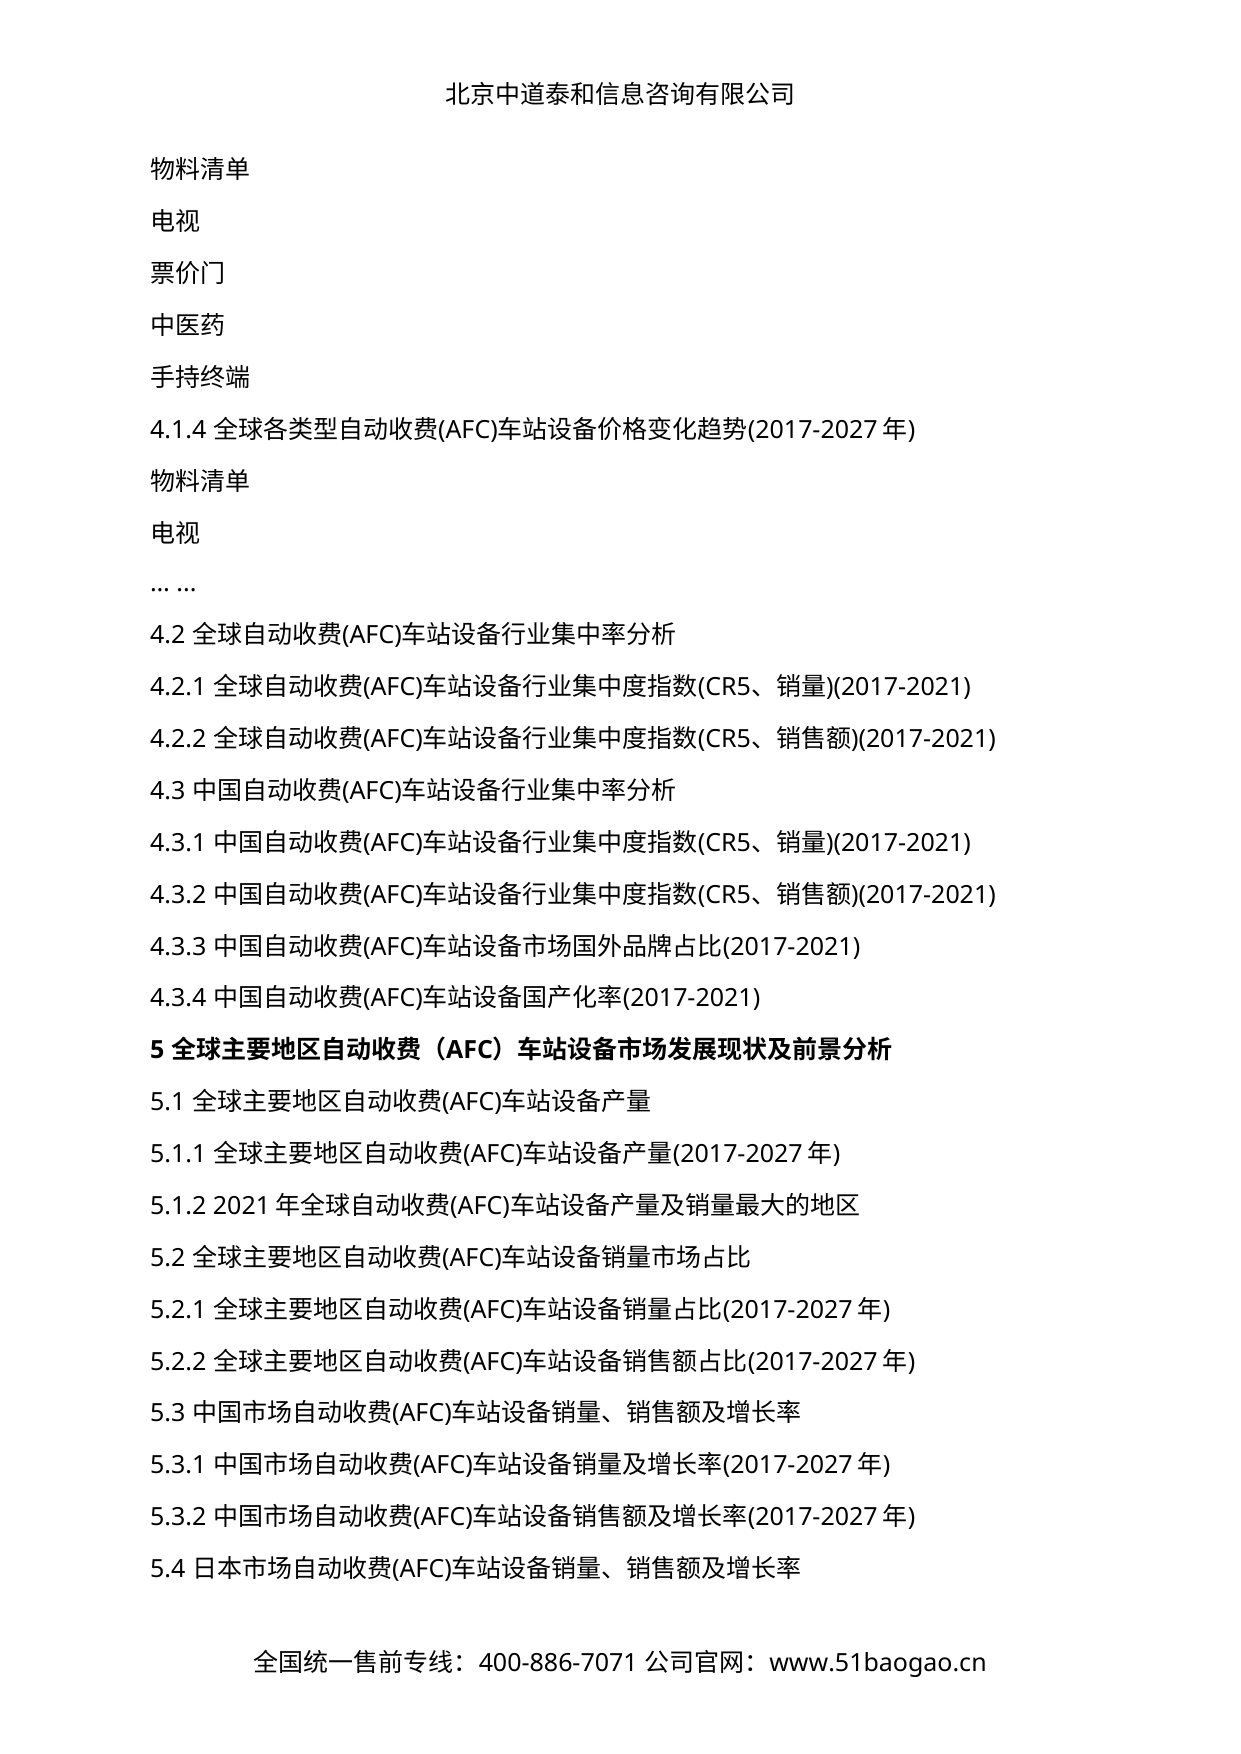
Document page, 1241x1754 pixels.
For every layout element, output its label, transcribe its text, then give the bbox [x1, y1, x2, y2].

text 4.3 中国自动收费(AFC)车站设备行业集中率分析 [150, 770, 1090, 807]
text 中医药 [150, 306, 1090, 342]
text 5 全球主要地区自动收费（AFC）车站设备市场发展现状及前景分析 [150, 1030, 1090, 1066]
text 4.1.4 全球各类型自动收费(AFC)车站设备价格变化趋势(2017-2027年) [150, 409, 1090, 446]
text 5.3.1 中国市场自动收费(AFC)车站设备销量及增长率(2017-2027年) [150, 1445, 1090, 1481]
text 4.2 全球自动收费(AFC)车站设备行业集中率分析 [150, 615, 1090, 651]
text 4.3.3 中国自动收费(AFC)车站设备市场国外品牌占比(2017-2021) [150, 926, 1090, 962]
text 5.1.2 2021年全球自动收费(AFC)车站设备产量及销量最大的地区 [150, 1185, 1090, 1222]
text 4.3.2 中国自动收费(AFC)车站设备行业集中度指数(CR5、销售额)(2017-2021) [150, 874, 1090, 910]
text 5.1.1 全球主要地区自动收费(AFC)车站设备产量(2017-2027年) [150, 1133, 1090, 1170]
text 5.3.2 中国市场自动收费(AFC)车站设备销售额及增长率(2017-2027年) [150, 1497, 1090, 1533]
text 5.1 全球主要地区自动收费(AFC)车站设备产量 [150, 1082, 1090, 1118]
text 5.4 日本市场自动收费(AFC)车站设备销量、销售额及增长率 [150, 1548, 1090, 1585]
text 电视 [150, 202, 1090, 238]
text 5.2 全球主要地区自动收费(AFC)车站设备销量市场占比 [150, 1237, 1090, 1273]
text 4.2.1 全球自动收费(AFC)车站设备行业集中度指数(CR5、销量)(2017-2021) [150, 667, 1090, 703]
text 物料清单 [150, 461, 1090, 497]
text 票价门 [150, 254, 1090, 290]
text 5.3 中国市场自动收费(AFC)车站设备销量、销售额及增长率 [150, 1393, 1090, 1429]
text 4.2.2 全球自动收费(AFC)车站设备行业集中度指数(CR5、销售额)(2017-2021) [150, 718, 1090, 755]
text 5.2.2 全球主要地区自动收费(AFC)车站设备销售额占比(2017-2027年) [150, 1341, 1090, 1377]
text 5.2.1 全球主要地区自动收费(AFC)车站设备销量占比(2017-2027年) [150, 1289, 1090, 1325]
text 4.3.1 中国自动收费(AFC)车站设备行业集中度指数(CR5、销量)(2017-2021) [150, 822, 1090, 858]
text 物料清单 [150, 150, 1090, 186]
text 电视 [150, 513, 1090, 549]
text … ... [150, 565, 1090, 599]
text 手持终端 [150, 357, 1090, 394]
text 4.3.4 中国自动收费(AFC)车站设备国产化率(2017-2021) [150, 978, 1090, 1014]
